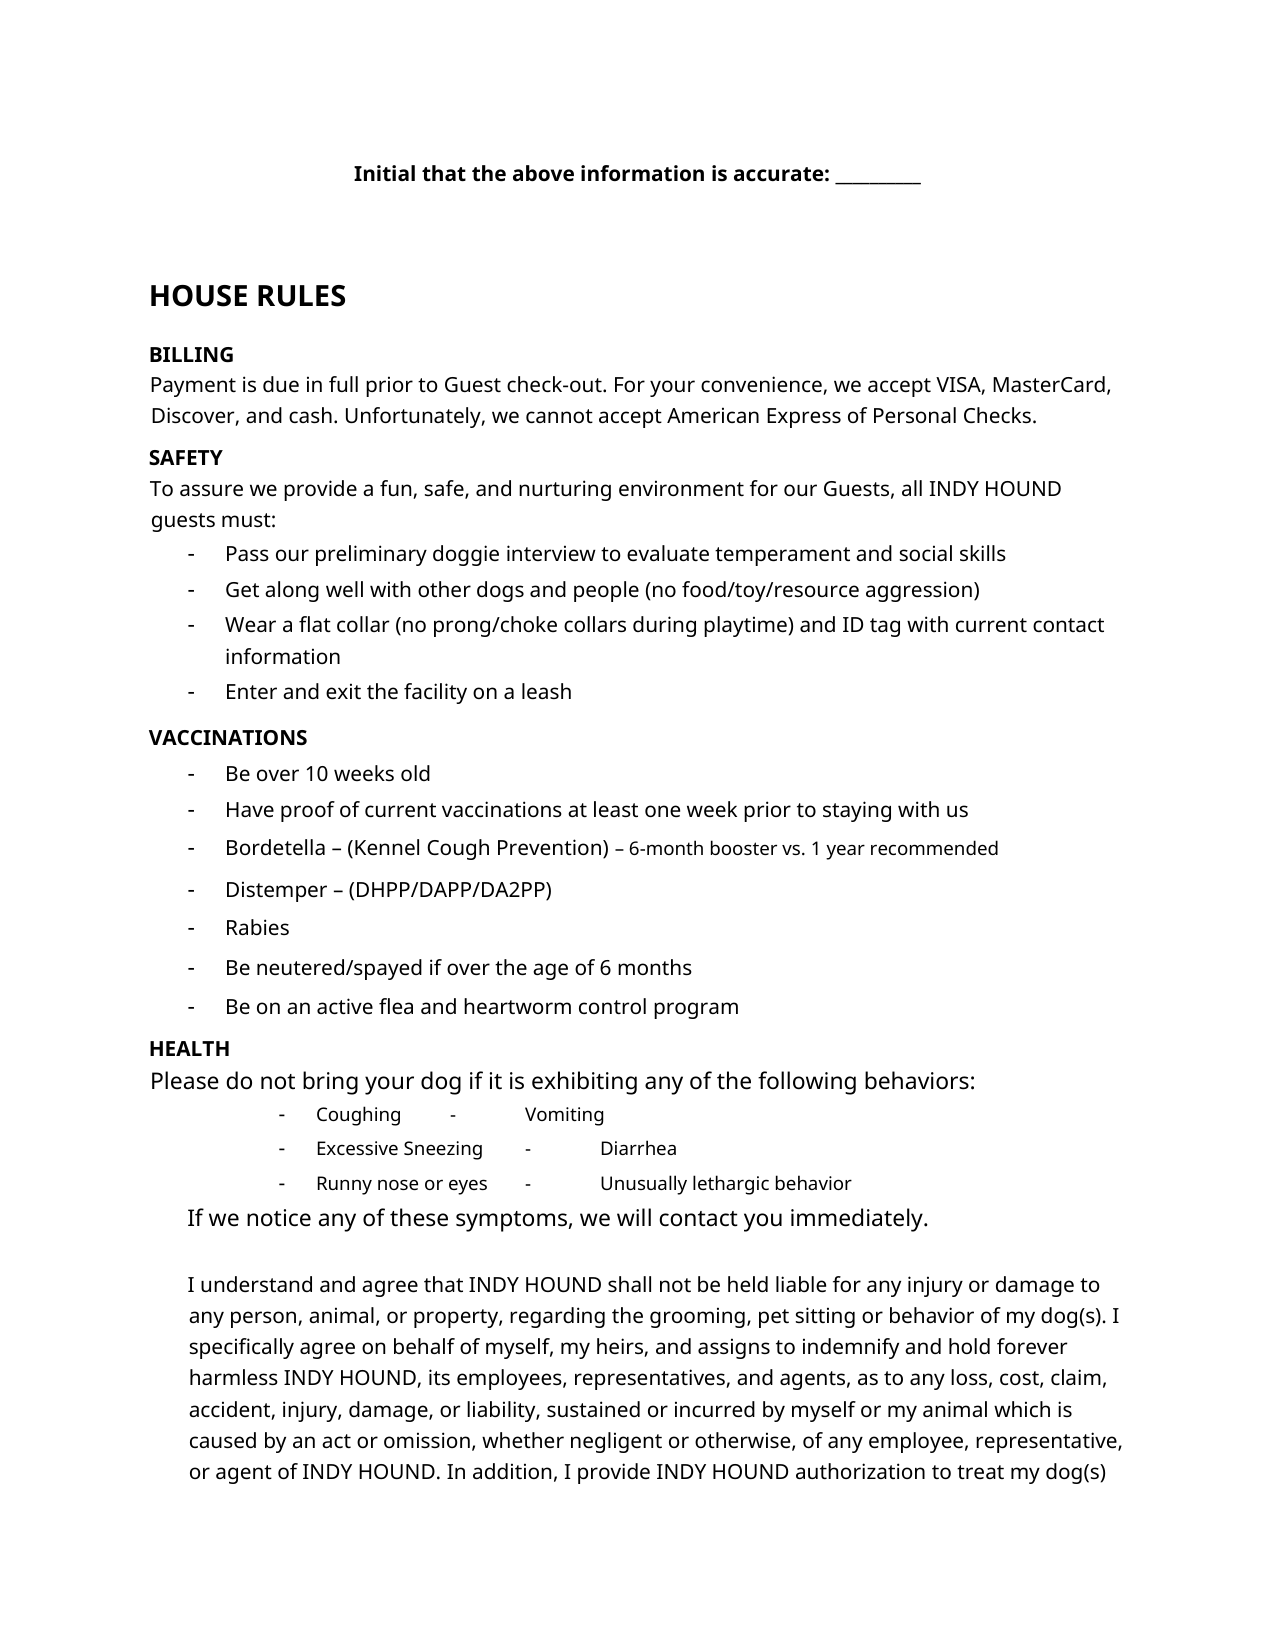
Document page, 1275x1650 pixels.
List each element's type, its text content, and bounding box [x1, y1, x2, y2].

list Runny nose or eyes - Unusually lethargic behavior [278, 1168, 1125, 1196]
list Be neutered/spayed if over the age of 6 months [187, 951, 1125, 982]
list Be on an active flea and heartworm control program [187, 990, 1125, 1021]
text Initial that the above information is accurate: __________ [150, 159, 1125, 187]
subtitle SAFETY [148, 443, 1125, 472]
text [187, 1270, 1125, 1486]
list Distemper – (DHPP/DAPP/DA2PP) [187, 872, 1125, 904]
text HOUSE RULES [148, 275, 1125, 315]
subtitle BILLING [148, 340, 1125, 368]
list Wear a flat collar (no prong/choke collars during playtime) and ID tag with current contact information [187, 608, 1125, 671]
subtitle VACCINATIONS [148, 723, 1125, 751]
list Be over 10 weeks old [187, 757, 1125, 788]
text To assure we provide a fun, safe, and nurturing environment for our Guests, all INDY HOUND guests must: [149, 474, 1125, 533]
text Please do not bring your dog if it is exhibiting any of the following behaviors: [150, 1065, 1125, 1096]
text Payment is due in full prior to Guest check-out. For your convenience, we accept VISA, MasterCard, Discover, and cash. Unfortunately, we cannot accept American Express of Personal Checks. [149, 370, 1125, 430]
list Have proof of current vaccinations at least one week prior to staying with us [187, 793, 1125, 824]
list Bordetella – (Kennel Cough Prevention) – 6-month booster vs. 1 year recommended [187, 831, 1125, 862]
list Get along well with other dogs and people (no food/toy/resource aggression) [187, 573, 1125, 604]
list Rabies [187, 911, 1125, 943]
text If we notice any of these symptoms, we will contact you immediately. [187, 1202, 1125, 1233]
list Enter and exit the facility on a leash [187, 675, 1125, 706]
subtitle HEALTH [148, 1034, 1125, 1063]
list Excessive Sneezing - Diarrhea [278, 1133, 1125, 1162]
list Pass our preliminary doggie interview to evaluate temperament and social skills [187, 537, 1125, 569]
list Coughing - Vomiting [278, 1099, 1125, 1128]
